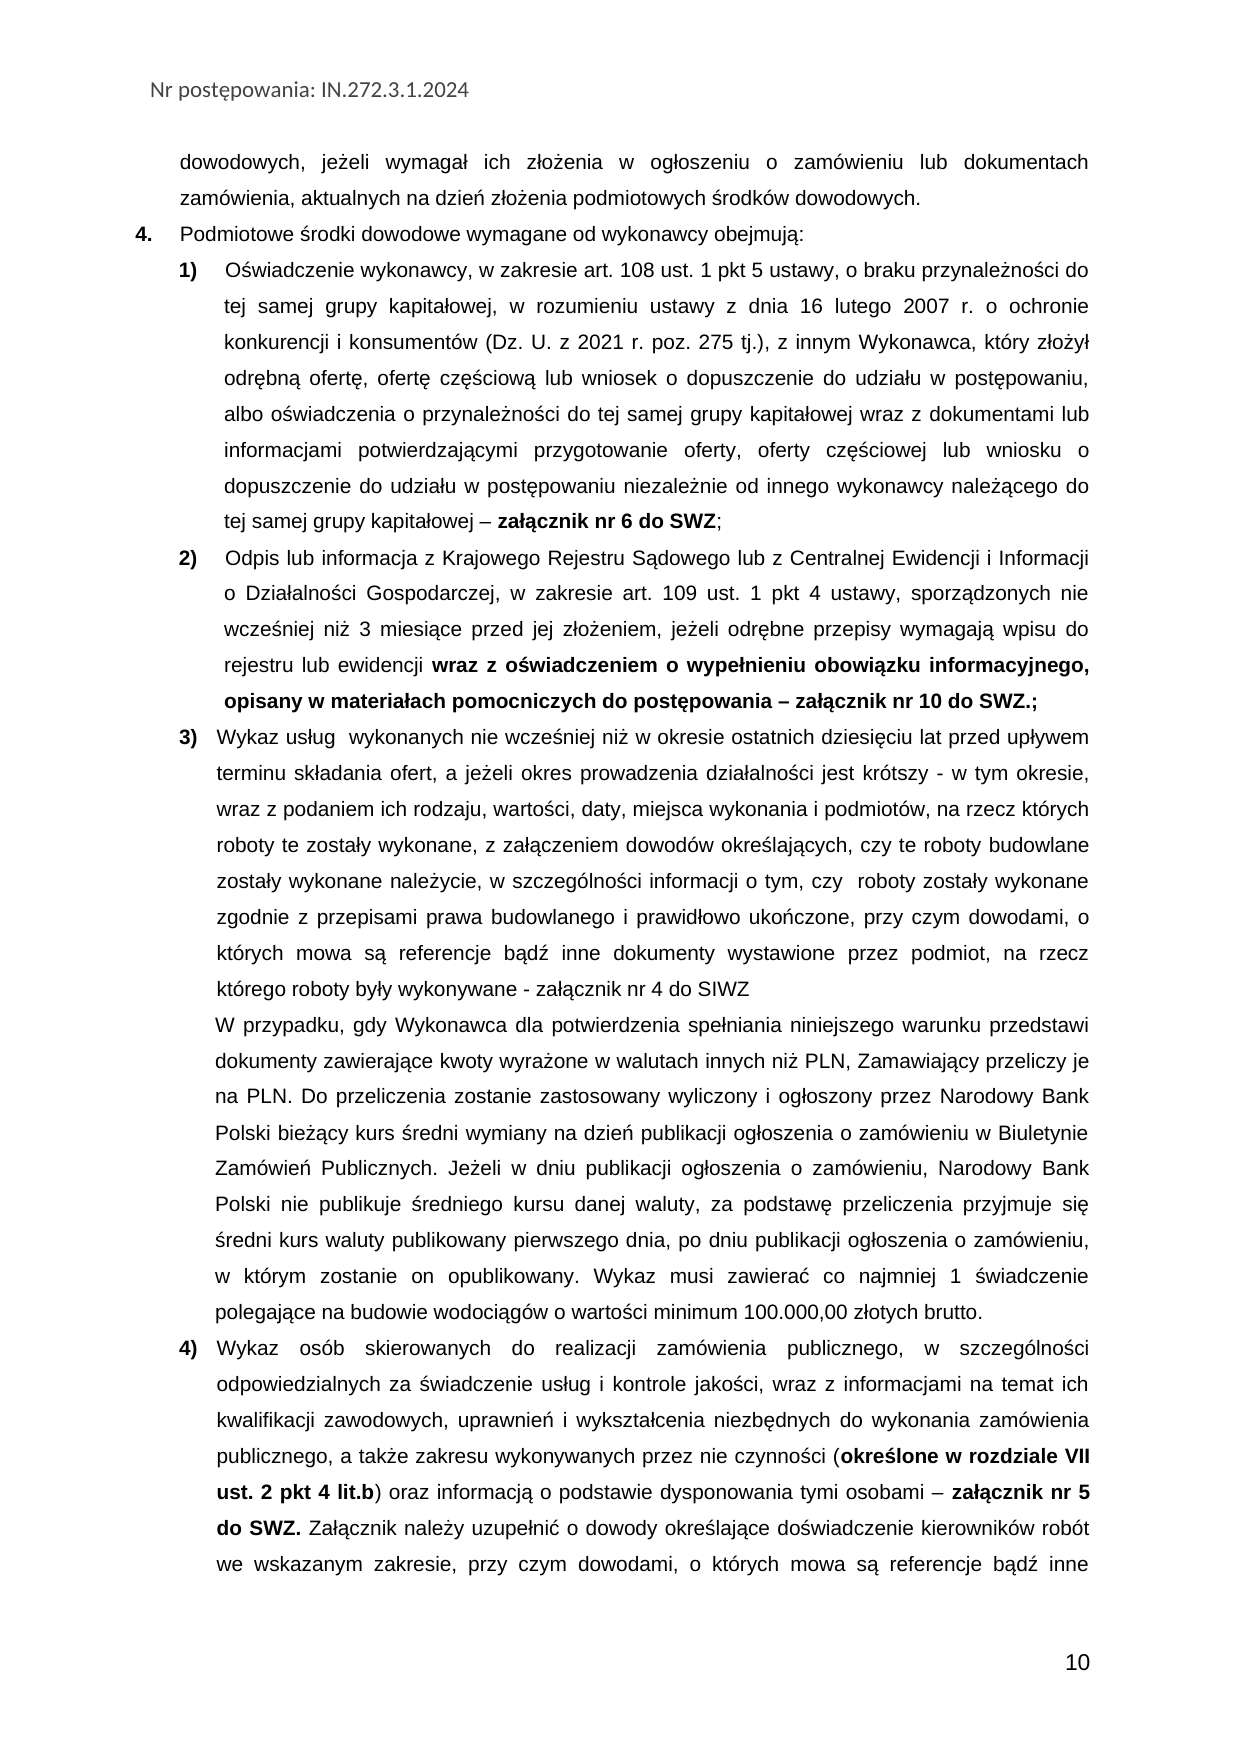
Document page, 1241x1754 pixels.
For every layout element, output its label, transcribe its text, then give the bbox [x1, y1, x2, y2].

list Podmiotowe środki dowodowe wymagane od wykonawcy obejmują: [135, 222, 1090, 246]
list Odpis lub informacja z Krajowego Rejestru Sądowego lub z Centralnej Ewidencji i Informacji o Działalności Gospodarczej, w zakresie art. 109 ust. 1 pkt 4 ustawy, sporządzonych nie wcześniej niż 3 miesiące przed jej złożeniem, jeżeli odrębne przepisy wymagają wpisu do rejestru lub ewidencji wraz z oświadczeniem o wypełnieniu obowiązku informacyjnego, opisany w materiałach pomocniczych do postępowania – załącznik nr 10 do SWZ.; [179, 545, 1090, 713]
list Oświadczenie wykonawcy, w zakresie art. 108 ust. 1 pkt 5 ustawy, o braku przynależności do tej samej grupy kapitałowej, w rozumieniu ustawy z dnia 16 lutego 2007 r. o ochronie konkurencji i konsumentów (Dz. U. z 2021 r. poz. 275 tj.), z innym Wykonawca, który złożył odrębną ofertę, ofertę częściową lub wniosek o dopuszczenie do udziału w postępowaniu, albo oświadczenia o przynależności do tej samej grupy kapitałowej wraz z dokumentami lub informacjami potwierdzającymi przygotowanie oferty, oferty częściowej lub wniosku o dopuszczenie do udziału w postępowaniu niezależnie od innego wykonawcy należącego do tej samej grupy kapitałowej – załącznik nr 6 do SWZ; [179, 258, 1090, 533]
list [135, 150, 1090, 210]
text W przypadku, gdy Wykonawca dla potwierdzenia spełniania niniejszego warunku przedstawi dokumenty zawierające kwoty wyrażone w walutach innych niż PLN, Zamawiający przeliczy je na PLN. Do przeliczenia zostanie zastosowany wyliczony i ogłoszony przez Narodowy Bank Polski bieżący kurs średni wymiany na dzień publikacji ogłoszenia o zamówieniu w Biuletynie Zamówień Publicznych. Jeżeli w dniu publikacji ogłoszenia o zamówieniu, Narodowy Bank Polski nie publikuje średniego kursu danej waluty, za podstawę przeliczenia przyjmuje się średni kurs waluty publikowany pierwszego dnia, po dniu publikacji ogłoszenia o zamówieniu, w którym zostanie on opublikowany. Wykaz musi zawierać co najmniej 1 świadczenie polegające na budowie wodociągów o wartości minimum 100.000,00 złotych brutto. [215, 1012, 1090, 1324]
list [179, 1336, 1090, 1576]
list Wykaz usług wykonanych nie wcześniej niż w okresie ostatnich dziesięciu lat przed upływem terminu składania ofert, a jeżeli okres prowadzenia działalności jest krótszy - w tym okresie, wraz z podaniem ich rodzaju, wartości, daty, miejsca wykonania i podmiotów, na rzecz których roboty te zostały wykonane, z załączeniem dowodów określających, czy te roboty budowlane zostały wykonane należycie, w szczególności informacji o tym, czy roboty zostały wykonane zgodnie z przepisami prawa budowlanego i prawidłowo ukończone, przy czym dowodami, o których mowa są referencje bądź inne dokumenty wystawione przez podmiot, na rzecz którego roboty były wykonywane - załącznik nr 4 do SIWZ [179, 725, 1090, 1001]
